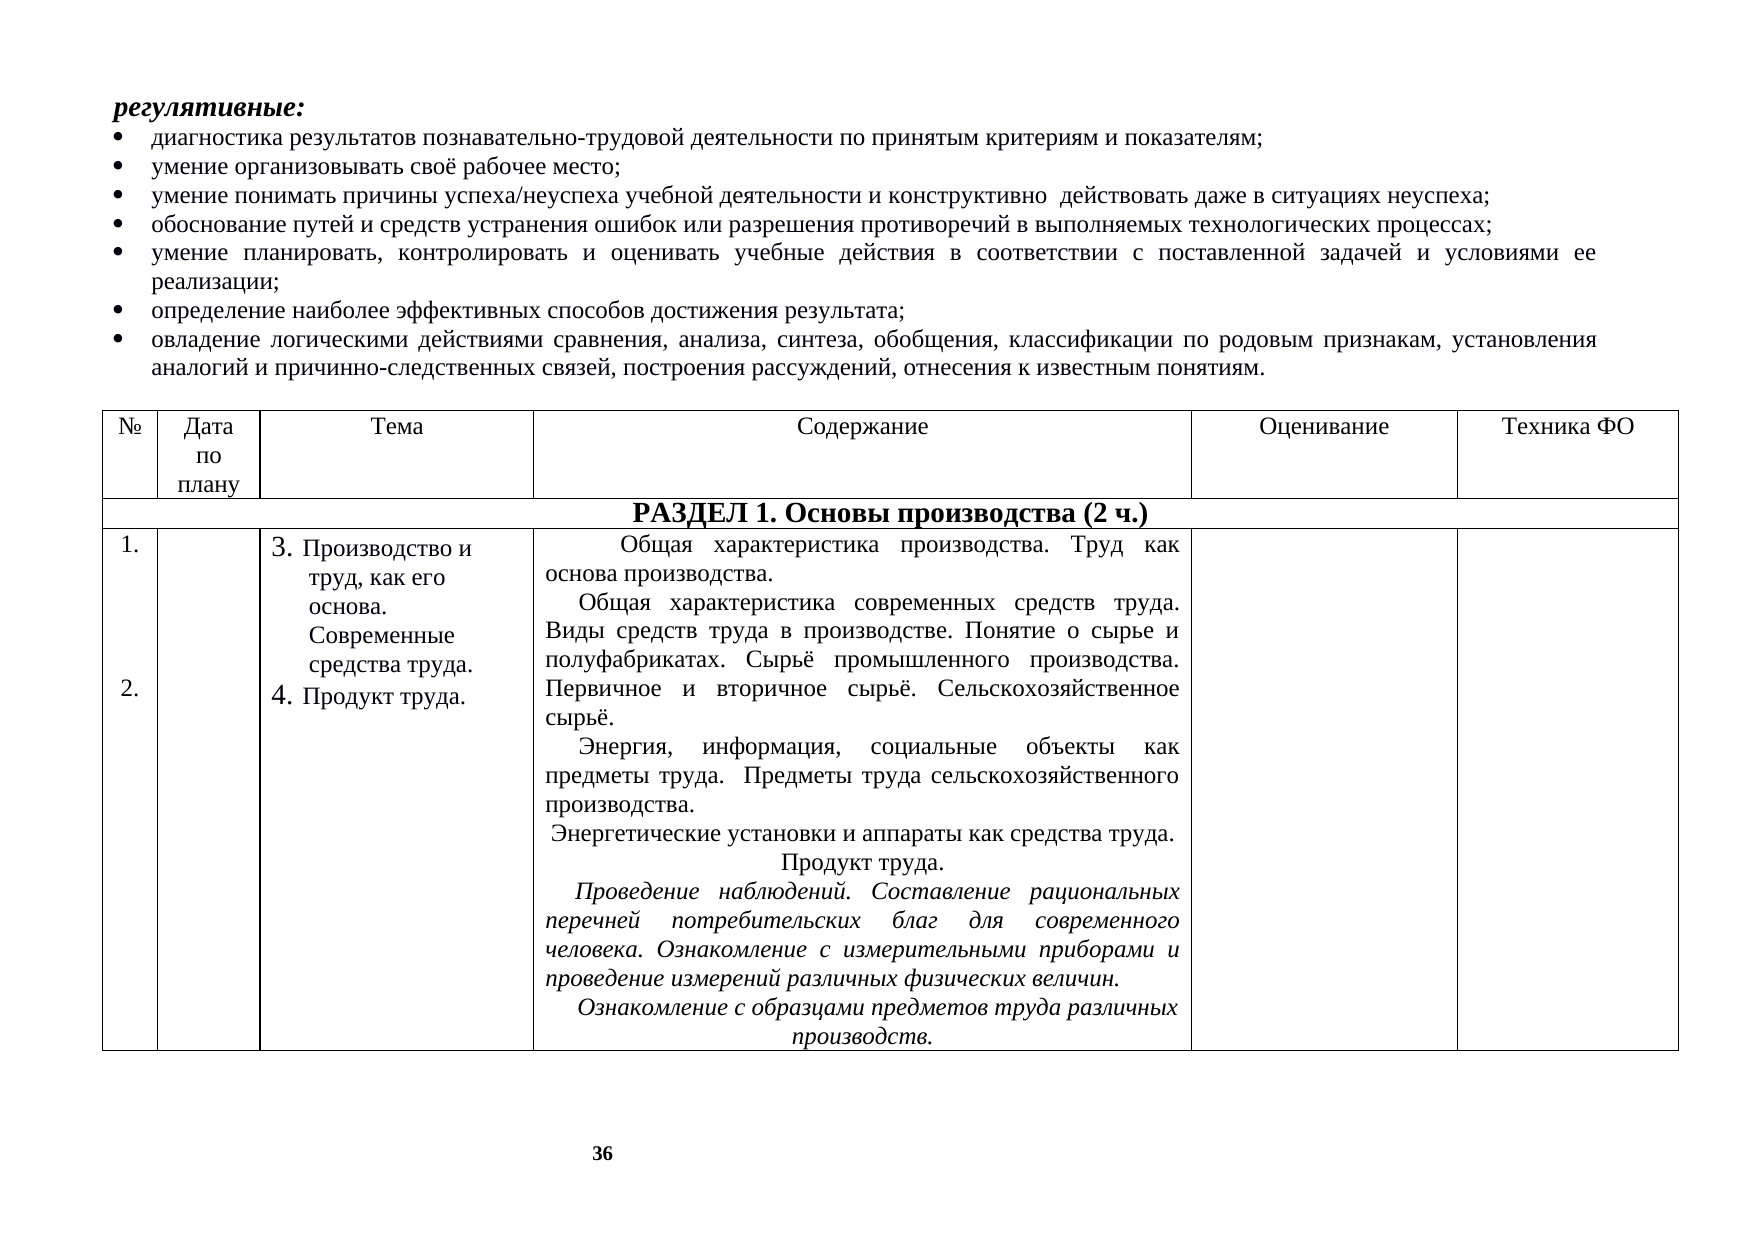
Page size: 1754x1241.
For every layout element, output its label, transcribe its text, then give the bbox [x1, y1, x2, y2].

table_cell [1458, 529, 1678, 1050]
table_cell [158, 529, 259, 1050]
list диагностика результатов познавательно-трудовой деятельности по принятым критериям и показателям; [113, 122, 1598, 151]
table_header Тема [261, 411, 533, 498]
text регулятивные: [113, 89, 1574, 122]
table_cell РАЗДЕЛ 1. Основы производства (2 ч.) [103, 499, 1678, 528]
table_header Содержание [534, 411, 1191, 498]
list овладение логическими действиями сравнения, анализа, синтеза, обобщения, классификации по родовым признакам, установления аналогий и причинно-следственных связей, построения рассуждений, отнесения к известным понятиям. [113, 324, 1598, 381]
list обоснование путей и средств устранения ошибок или разрешения противоречий в выполняемых технологических процессах; [113, 209, 1598, 237]
table_cell Производство и труд, как его основа. Современные средства труда. Продукт труда. [261, 529, 533, 1050]
list умение понимать причины успеха/неуспеха учебной деятельности и конструктивно действовать даже в ситуациях неуспеха; [113, 180, 1598, 209]
list умение планировать, контролировать и оценивать учебные действия в соответствии с поставленной задачей и условиями ее реализации; [113, 237, 1598, 295]
table_cell Общая характеристика производства. Труд как основа производства. Общая характеристика современных средств труда. Виды средств труда в производстве. Понятие о сырье и полуфабрикатах. Сырьё промышленного производства. Первичное и вторичное сырьё. Сельскохозяйственное сырьё. Энергия, информация, социальные объекты как предметы труда. Предметы труда сельскохозяйственного производства. Энергетические установки и аппараты как средства труда. Продукт труда. Проведение наблюдений. Составление рациональных перечней потребительских благ для современного человека. Ознакомление с измерительными приборами и проведение измерений различных физических величин. Ознакомление с образцами предметов труда различных производств. [534, 529, 1191, 1050]
list определение наиболее эффективных способов достижения результата; [113, 295, 1598, 324]
list умение организовывать своё рабочее место; [113, 151, 1598, 180]
table_header Техника ФО [1458, 411, 1678, 498]
table_cell 1. 2. [103, 529, 157, 1050]
table_header Оценивание [1192, 411, 1457, 498]
table_header Дата по плану [158, 411, 259, 498]
table_header № [103, 411, 157, 498]
table_cell [1192, 529, 1457, 1050]
